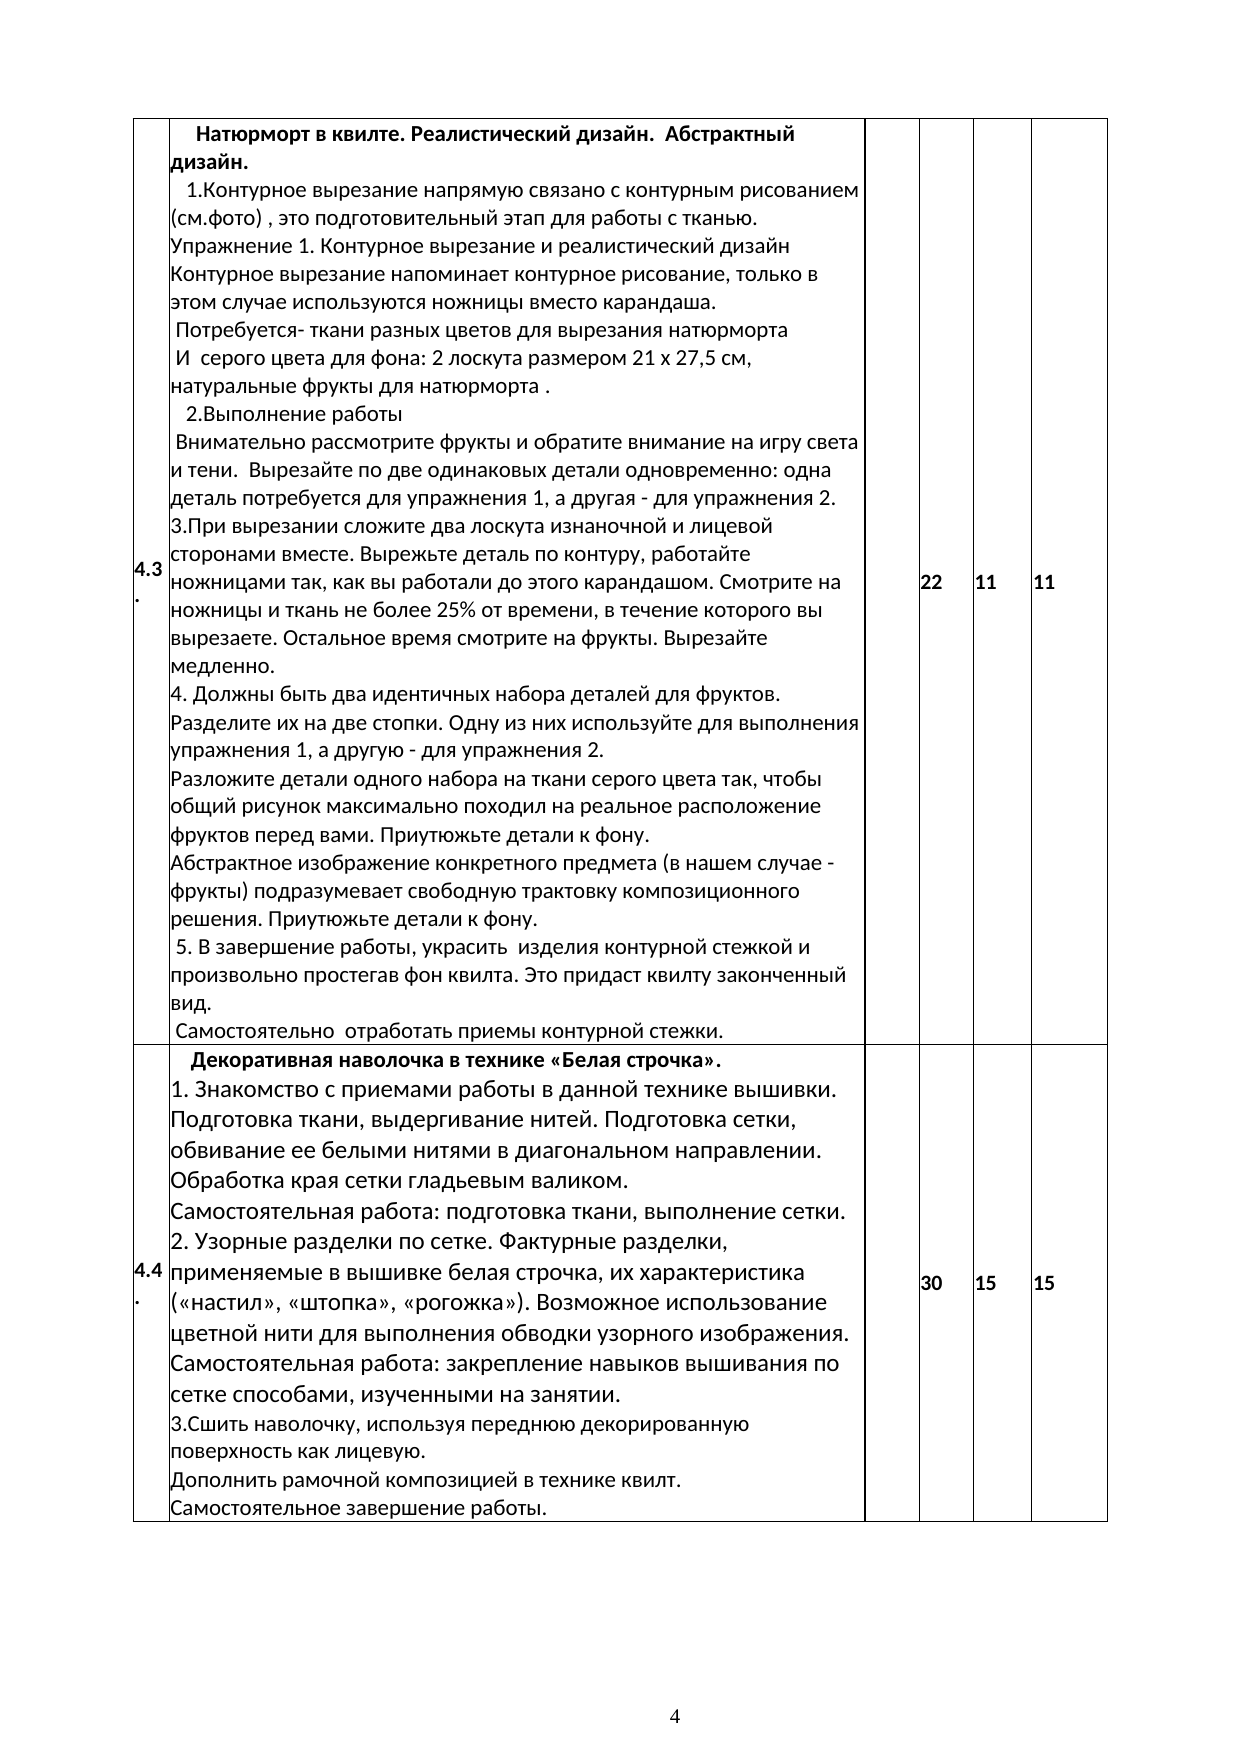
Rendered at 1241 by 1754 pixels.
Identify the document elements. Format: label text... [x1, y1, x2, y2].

table_cell 15 [974, 1045, 1031, 1521]
table_cell 30 [920, 1045, 973, 1521]
table_cell 4.3. [134, 119, 169, 1044]
table_cell 11 [974, 119, 1031, 1044]
table_cell 4.4. [134, 1045, 169, 1521]
table_cell [866, 119, 919, 1044]
table_cell Натюрморт в квилте. Реалистический дизайн. Абстрактный дизайн. 1.Контурное вырезание напрямую связано с контурным рисованием (см.фото) , это подготовительный этап для работы с тканью. Упражнение 1. Контурное вырезание и реалистический дизайн Контурное вырезание напоминает контурное рисование, только в этом случае используются ножницы вместо карандаша. Потребуется- ткани разных цветов для вырезания натюрморта И серого цвета для фона: 2 лоскута размером 21 х 27,5 см, натуральные фрукты для натюрморта . 2.Выполнение работы Внимательно рассмотрите фрукты и обратите внимание на игру света и тени. Вырезайте по две одинаковых детали одновременно: одна деталь потребуется для упражнения 1, а другая - для упражнения 2. 3.При вырезании сложите два лоскута изнаночной и лицевой сторонами вместе. Вырежьте деталь по контуру, работайте ножницами так, как вы работали до этого карандашом. Смотрите на ножницы и ткань не более 25% от времени, в течение которого вы вырезаете. Остальное время смотрите на фрукты. Вырезайте медленно. 4. Должны быть два идентичных набора деталей для фруктов. Разделите их на две стопки. Одну из них используйте для выполнения упражнения 1, а другую - для упражнения 2. Разложите детали одного набора на ткани серого цвета так, чтобы общий рисунок максимально походил на реальное расположение фруктов перед вами. Приутюжьте детали к фону. Абстрактное изображение конкретного предмета (в нашем случае - фрукты) подразумевает свободную трактовку композиционного решения. Приутюжьте детали к фону. 5. В завершение работы, украсить изделия контурной стежкой и произвольно простегав фон квилта. Это придаст квилту законченный вид. Самостоятельно отработать приемы контурной стежки. [170, 119, 864, 1044]
table_cell 15 [1032, 1045, 1107, 1521]
table_cell 22 [920, 119, 973, 1044]
table_cell [866, 1045, 919, 1521]
table_cell 11 [1032, 119, 1107, 1044]
table_cell Декоративная наволочка в технике «Белая строчка». 1. Знакомство с приемами работы в данной технике вышивки. Подготовка ткани, выдергивание нитей. Подготовка сетки, обвивание ее белыми нитями в диагональном направлении. Обработка края сетки гладьевым валиком. Самостоятельная работа: подготовка ткани, выполнение сетки. 2. Узорные разделки по сетке. Фактурные разделки, применяемые в вышивке белая строчка, их характеристика («настил», «штопка», «рогожка»). Возможное использование цветной нити для выполнения обводки узорного изображения. Самостоятельная работа: закрепление навыков вышивания по сетке способами, изученными на занятии. 3.Сшить наволочку, используя переднюю декорированную поверхность как лицевую. Дополнить рамочной композицией в технике квилт. Самостоятельное завершение работы. [170, 1045, 864, 1521]
